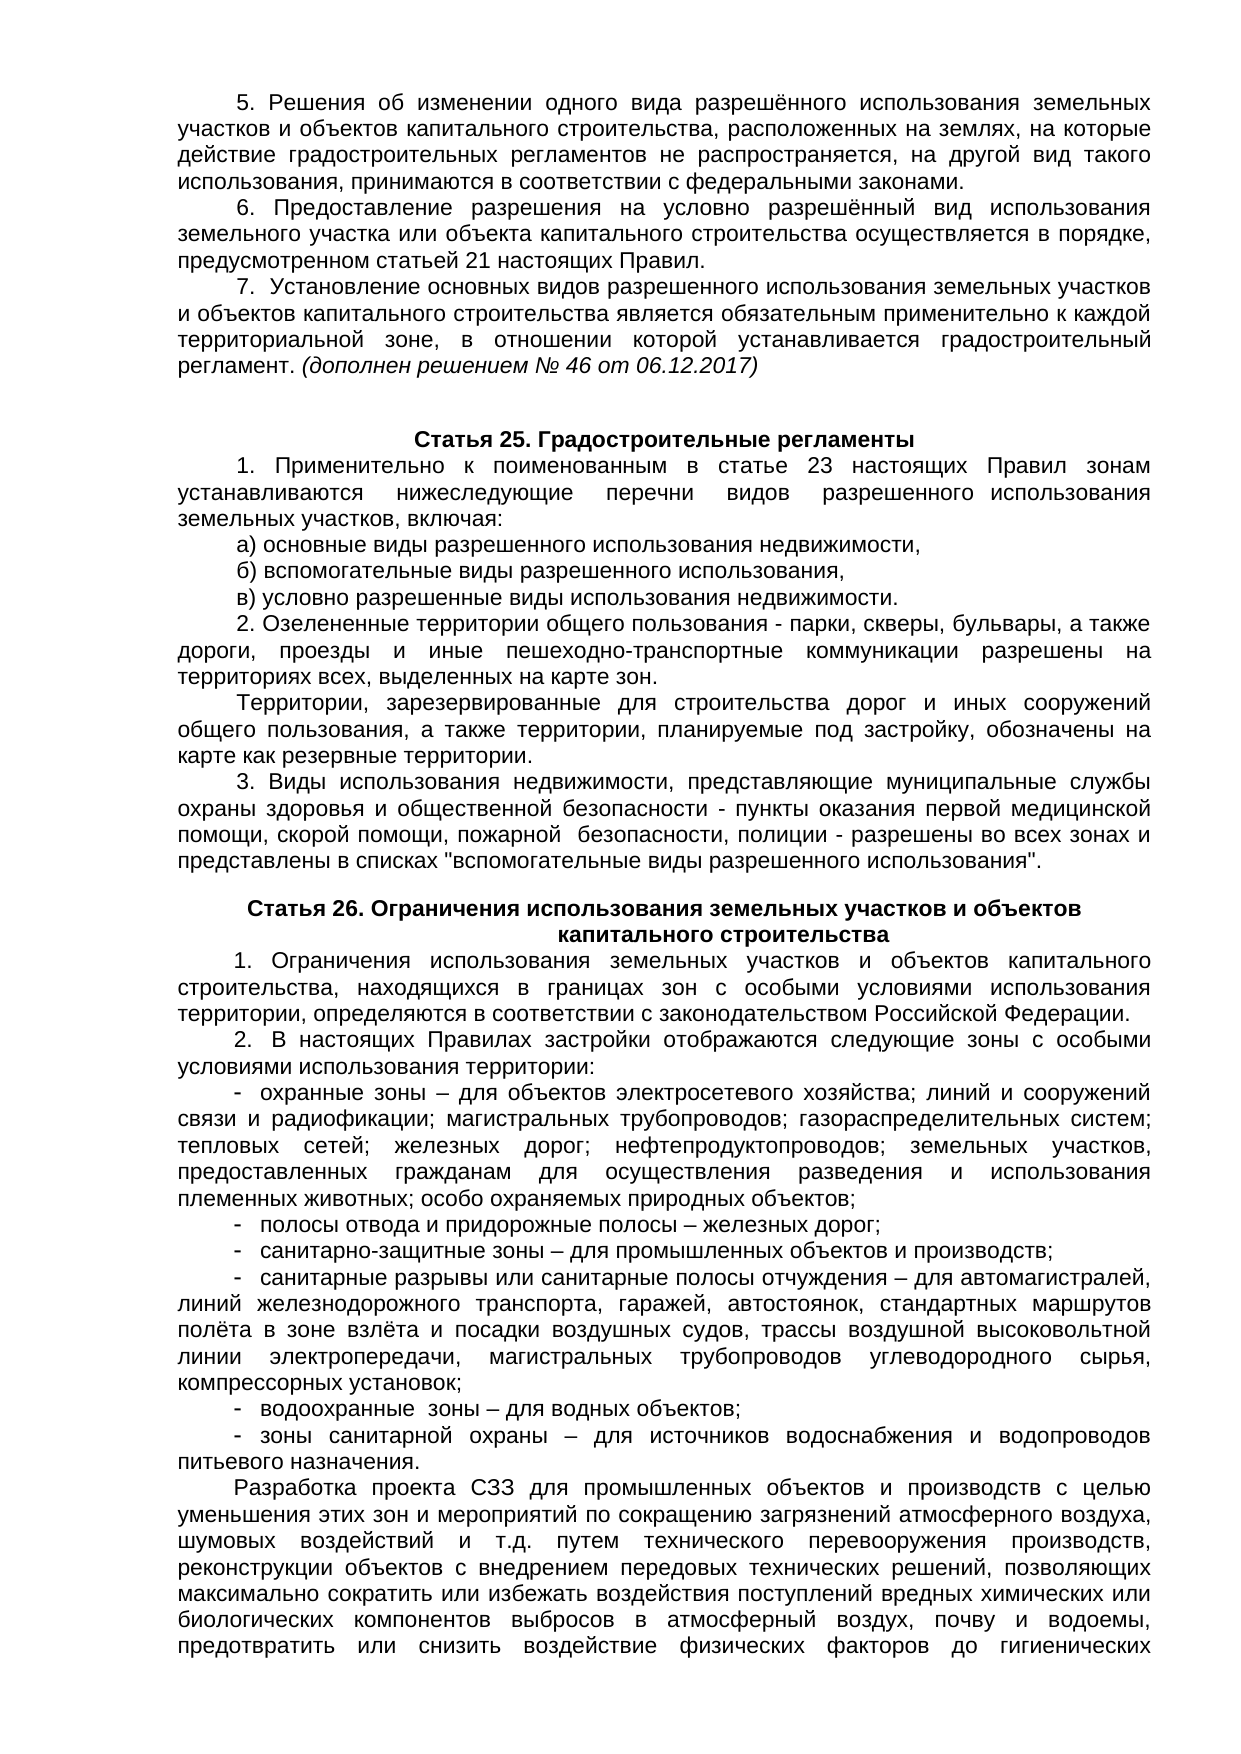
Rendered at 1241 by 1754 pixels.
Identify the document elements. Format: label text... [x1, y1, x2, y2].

text в) условно разрешенные виды использования недвижимости. [177, 584, 1152, 610]
text а) основные виды разрешенного использования недвижимости, [177, 531, 1152, 557]
subtitle Статья 26. Ограничения использования земельных участков и объектов капитального строительства [177, 894, 1152, 947]
list полосы отвода и придорожные полосы – железных дорог; [177, 1211, 1152, 1237]
text Территории, зарезервированные для строительства дорог и иных сооружений общего пользования, а также территории, планируемые под застройку, обозначены на карте как резервные территории. [177, 689, 1152, 768]
text 3. Виды использования недвижимости, представляющие муниципальные службы охраны здоровья и общественной безопасности - пункты оказания первой медицинской помощи, скорой помощи, пожарной безопасности, полиции - разрешены во всех зонах и представлены в списках "вспомогательные виды разрешенного использования". [177, 768, 1152, 874]
text 6. Предоставление разрешения на условно разрешённый вид использования земельного участка или объекта капитального строительства осуществляется в порядке, предусмотренном статьей 21 настоящих Правил. [177, 194, 1152, 273]
text 7. Установление основных видов разрешенного использования земельных участков и объектов капитального строительства является обязательным применительно к каждой территориальной зоне, в отношении которой устанавливается градостроительный регламент. (дополнен решением № 46 от 06.12.2017) [177, 273, 1152, 378]
text б) вспомогательные виды разрешенного использования, [177, 557, 1152, 584]
list зоны санитарной охраны – для источников водоснабжения и водопроводов питьевого назначения. [177, 1422, 1152, 1474]
text 2. Озелененные территории общего пользования - парки, скверы, бульвары, а также дороги, проезды и иные пешеходно-транспортные коммуникации разрешены на территориях всех, выделенных на карте зон. [177, 610, 1152, 689]
list водоохранные зоны – для водных объектов; [177, 1395, 1152, 1422]
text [177, 1474, 1152, 1659]
list Ограничения использования земельных участков и объектов капитального строительства, находящихся в границах зон с особыми условиями использования территории, определяются в соответствии с законодательством Российской Федерации. [177, 947, 1152, 1026]
list санитарно-защитные зоны – для промышленных объектов и производств; [177, 1237, 1152, 1263]
subtitle Статья 25. Градостроительные регламенты [177, 426, 1152, 452]
text 5. Решения об изменении одного вида разрешённого использования земельных участков и объектов капитального строительства, расположенных на землях, на которые действие градостроительных регламентов не распространяется, на другой вид такого использования, принимаются в соответствии с федеральными законами. [177, 89, 1152, 194]
text 1. Применительно к поименованным в статье 23 настоящих Правил зонам устанавливаются нижеследующие перечни видов разрешенного использования земельных участков, включая: [177, 452, 1152, 531]
list охранные зоны – для объектов электросетевого хозяйства; линий и сооружений связи и радиофикации; магистральных трубопроводов; газораспределительных систем; тепловых сетей; железных дорог; нефтепродуктопроводов; земельных участков, предоставленных гражданам для осуществления разведения и использования племенных животных; особо охраняемых природных объектов; [177, 1079, 1152, 1211]
list В настоящих Правилах застройки отображаются следующие зоны с особыми условиями использования территории: [177, 1026, 1152, 1079]
list санитарные разрывы или санитарные полосы отчуждения – для автомагистралей, линий железнодорожного транспорта, гаражей, автостоянок, стандартных маршрутов полёта в зоне взлёта и посадки воздушных судов, трассы воздушной высоковольтной линии электропередачи, магистральных трубопроводов углеводородного сырья, компрессорных установок; [177, 1263, 1152, 1395]
